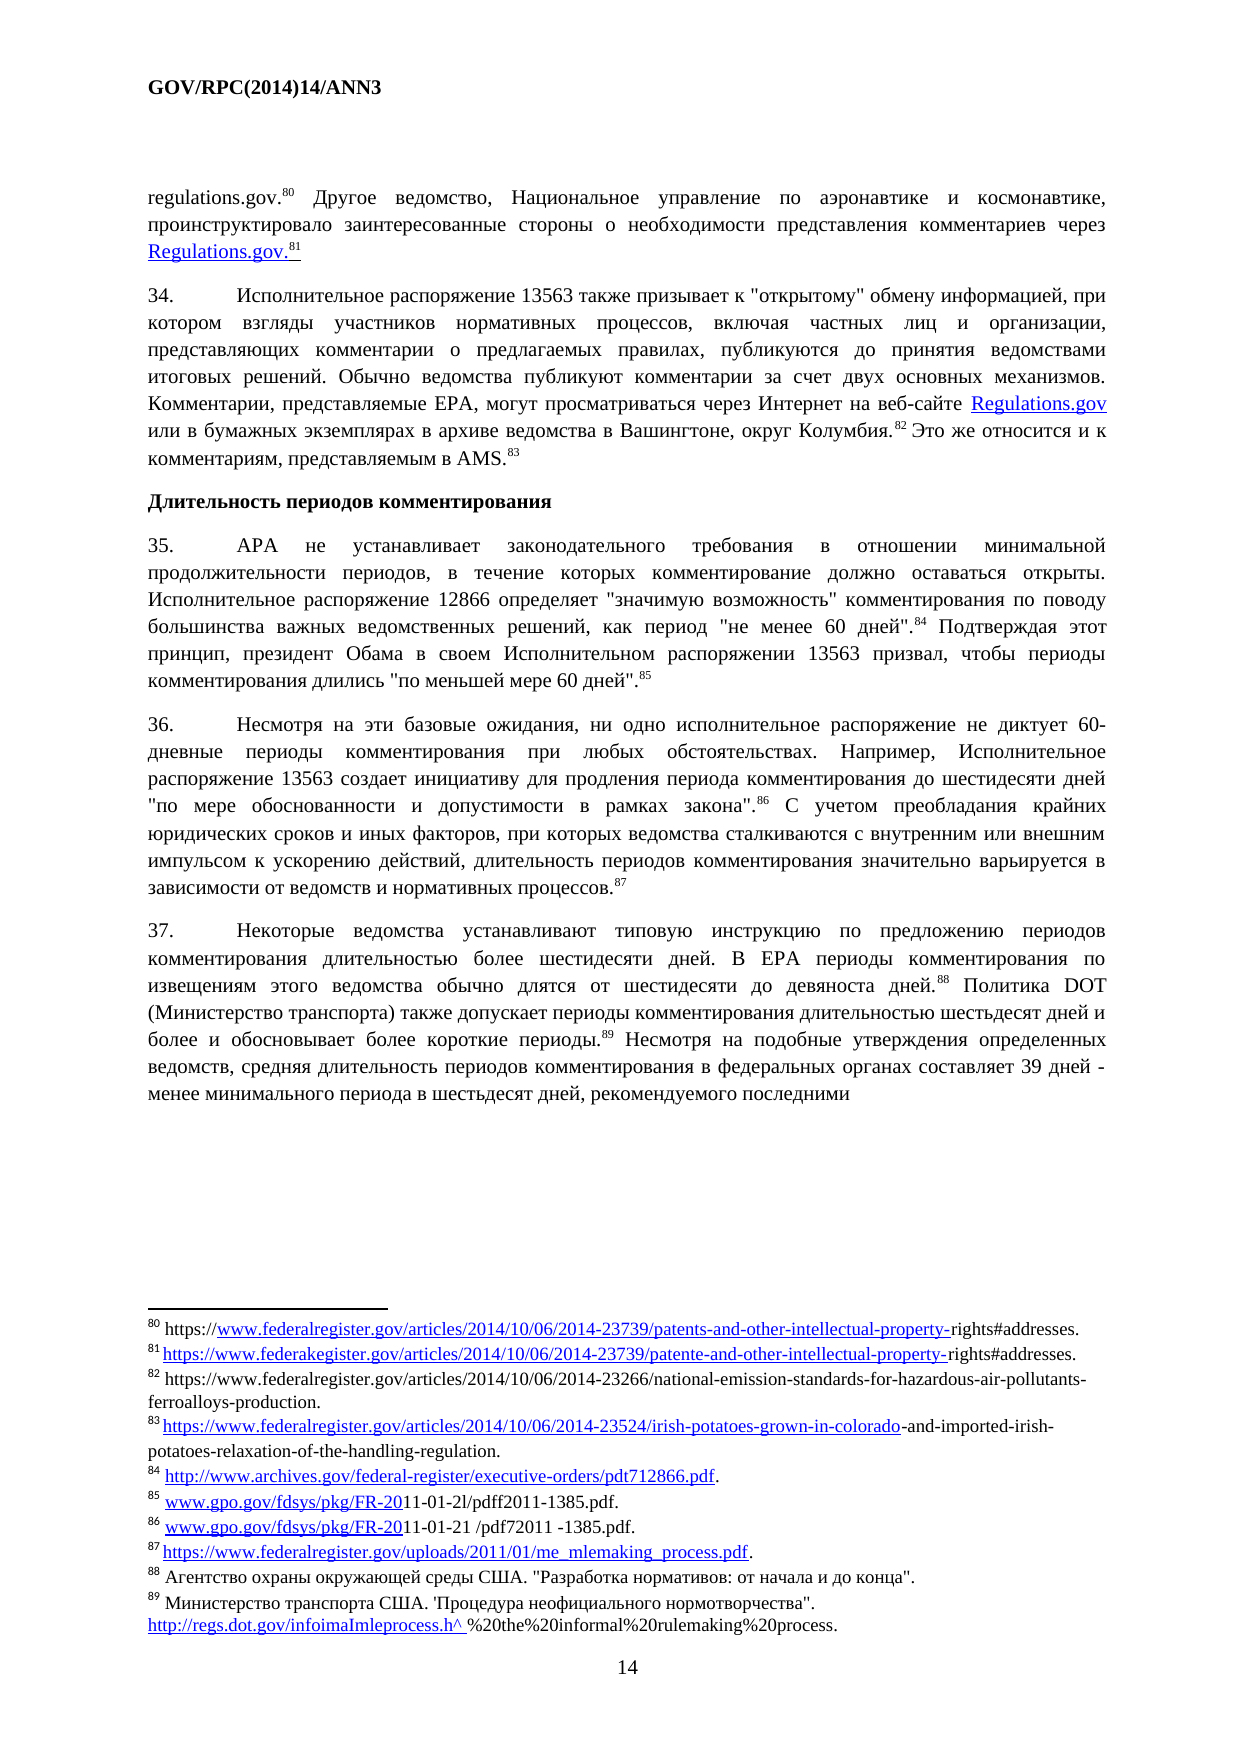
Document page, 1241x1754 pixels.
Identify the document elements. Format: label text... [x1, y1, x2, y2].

text Длительность периодов комментирования [148, 487, 1107, 514]
list Исполнительное распоряжение 13563 также призывает к "открытому" обмену информацией, при котором взгляды участников нормативных процессов, включая частных лиц и организации, представляющих комментарии о предлагаемых правилах, публикуются до принятия ведомствами итоговых решений. Обычно ведомства публикуют комментарии за счет двух основных механизмов. Комментарии, представляемые EPA, могут просматриваться через Интернет на веб-сайте Regulations.gov или в бумажных экземплярах в архиве ведомства в Вашингтоне, округ Колумбия. Это же относится и к комментариям, представляемым в AMS. [148, 281, 1107, 470]
list Некоторые ведомства устанавливают типовую инструкцию по предложению периодов комментирования длительностью более шестидесяти дней. В EPA периоды комментирования по извещениям этого ведомства обычно длятся от шестидесяти до девяноста дней. Политика DOT (Министерство транспорта) также допускает периоды комментирования длительностью шестьдесят дней и более и обосновывает более короткие периоды. Несмотря на подобные утверждения определенных ведомств, средняя длительность периодов комментирования в федеральных органах составляет 39 дней - менее минимального периода в шестьдесят дней, рекомендуемого последними [148, 916, 1107, 1106]
list АРА не устанавливает законодательного требования в отношении минимальной продолжительности периодов, в течение которых комментирование должно оставаться открыты. Исполнительное распоряжение 12866 определяет "значимую возможность" комментирования по поводу большинства важных ведомственных решений, как период "не менее 60 дней". Подтверждая этот принцип, президент Обама в своем Исполнительном распоряжении 13563 призвал, чтобы периоды комментирования длились "по меньшей мере 60 дней". [148, 531, 1107, 693]
text regulations.gov. Другое ведомство, Национальное управление по аэронавтике и космонавтике, проинструктировало заинтересованные стороны о необходимости представления комментариев через Regulations.gov. [148, 183, 1107, 264]
list Несмотря на эти базовые ожидания, ни одно исполнительное распоряжение не диктует 60-дневные периоды комментирования при любых обстоятельствах. Например, Исполнительное распоряжение 13563 создает инициативу для продления периода комментирования до шестидесяти дней "по мере обоснованности и допустимости в рамках закона". С учетом преобладания крайних юридических сроков и иных факторов, при которых ведомства сталкиваются с внутренним или внешним импульсом к ускорению действий, длительность периодов комментирования значительно варьируется в зависимости от ведомств и нормативных процессов. [148, 710, 1107, 899]
